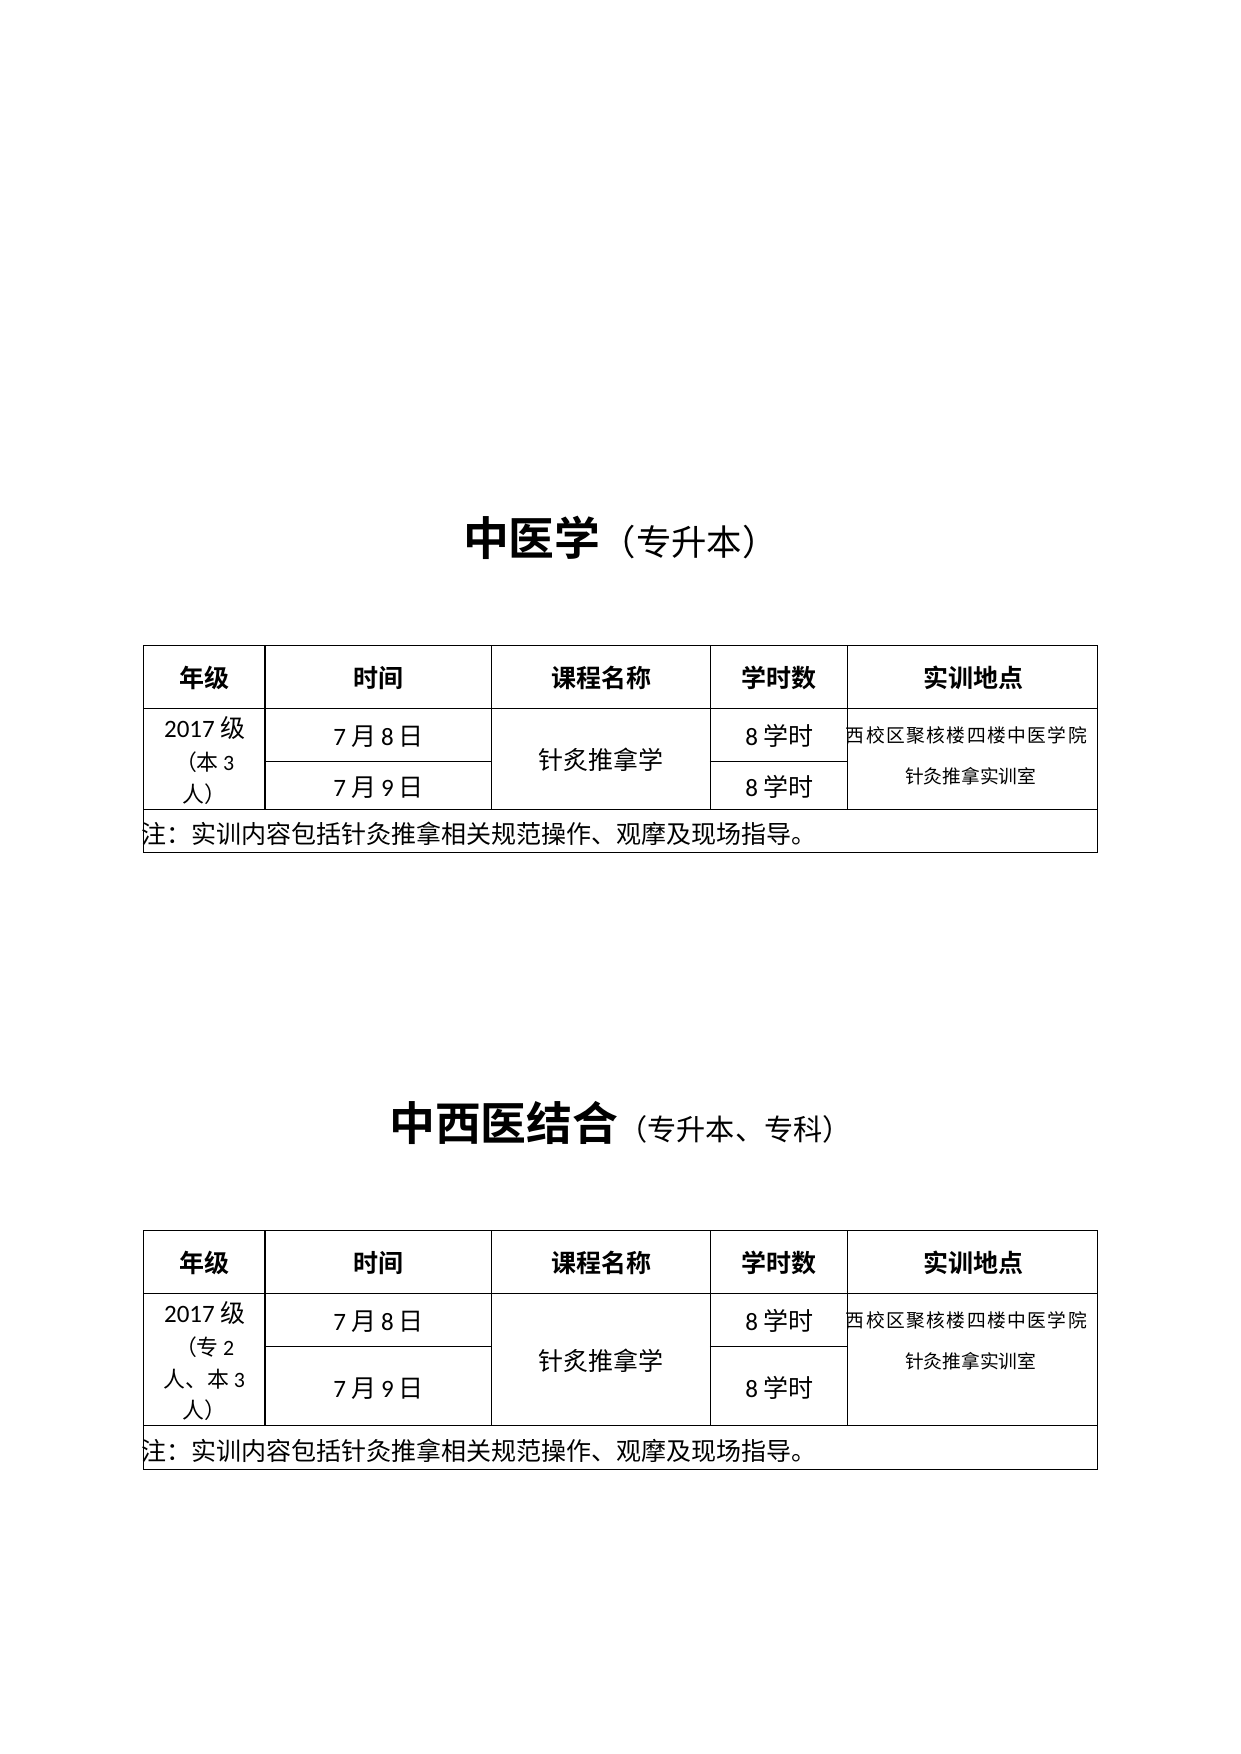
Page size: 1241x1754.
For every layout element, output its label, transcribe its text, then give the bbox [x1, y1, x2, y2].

table_header 课程名称 [492, 1231, 710, 1293]
table_header 时间 [266, 646, 491, 708]
table_cell 7月8日 [266, 709, 491, 761]
table_header 学时数 [711, 646, 847, 708]
table_cell 8学时 [711, 762, 847, 808]
text 中医学（专升本） [187, 487, 1053, 584]
table_cell 西校区聚核楼四楼中医学院针灸推拿实训室 [848, 1294, 1097, 1425]
table_cell 7月8日 [266, 1294, 491, 1346]
table_header 实训地点 [848, 646, 1097, 708]
table_cell 8学时 [711, 1347, 847, 1425]
table_cell 8学时 [711, 709, 847, 761]
text 中西医结合（专升本、专科） [187, 1072, 1053, 1169]
table_cell 2017级（本3人） [144, 709, 264, 808]
table_cell 2017级（专2人、本3人） [144, 1294, 264, 1425]
table_cell 8学时 [711, 1294, 847, 1346]
table_cell 针炙推拿学 [492, 709, 710, 808]
table_header 实训地点 [848, 1231, 1097, 1293]
table_cell 7月9日 [266, 1347, 491, 1425]
table_cell 7月9日 [266, 762, 491, 808]
table_header 课程名称 [492, 646, 710, 708]
table_cell 西校区聚核楼四楼中医学院针灸推拿实训室 [848, 709, 1097, 808]
table_header 年级 [144, 1231, 264, 1293]
table_cell 注：实训内容包括针灸推拿相关规范操作、观摩及现场指导。 [144, 1426, 1097, 1469]
table_header 年级 [144, 646, 264, 708]
table_cell 针炙推拿学 [492, 1294, 710, 1425]
table_header 时间 [266, 1231, 491, 1293]
table_cell 注：实训内容包括针灸推拿相关规范操作、观摩及现场指导。 [144, 810, 1097, 852]
table_header 学时数 [711, 1231, 847, 1293]
